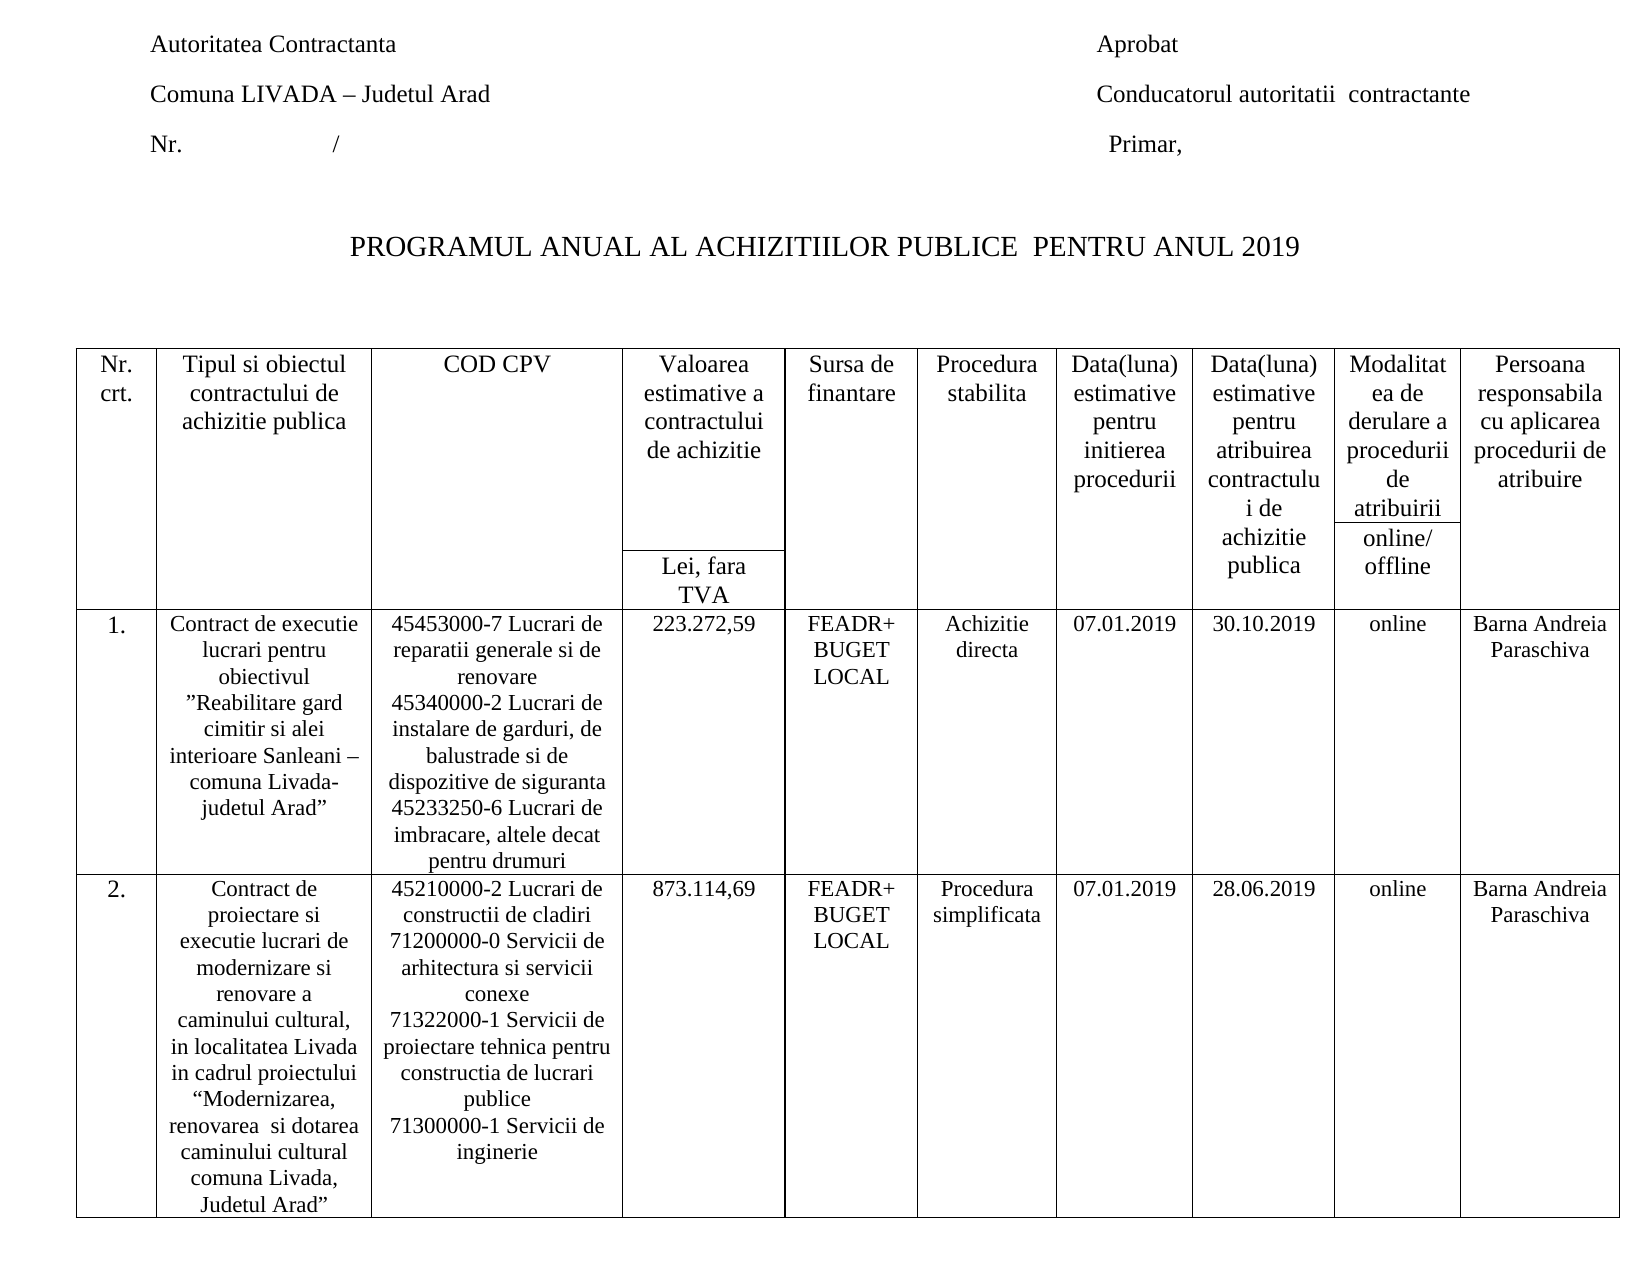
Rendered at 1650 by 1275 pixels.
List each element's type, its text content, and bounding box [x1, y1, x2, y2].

table_cell 28.06.2019 [1193, 875, 1334, 1217]
table_cell 2. [77, 875, 156, 1217]
table_header Sursa de finantare [786, 349, 917, 609]
table_cell online [1335, 875, 1460, 1217]
table_header Nr. crt. [77, 349, 156, 609]
table_header Procedura stabilita [918, 349, 1056, 609]
table_cell 45210000-2 Lucrari de constructii de cladiri 71200000-0 Servicii de arhitectura si servicii conexe 71322000-1 Servicii de proiectare tehnica pentru constructia de lucrari publice 71300000-1 Servicii de inginerie [372, 875, 622, 1217]
text PROGRAMUL ANUAL AL ACHIZITIILOR PUBLICE PENTRU ANUL 2019 [150, 229, 1500, 263]
table_header Modalitatea de derulare a procedurii de atribuirii [1335, 349, 1460, 522]
table_cell 30.10.2019 [1193, 610, 1334, 873]
table_cell Contract de executie lucrari pentru obiectivul ”Reabilitare gard cimitir si alei interioare Sanleani – comuna Livada- judetul Arad” [157, 610, 371, 873]
table_cell FEADR+ BUGET LOCAL [786, 875, 917, 1217]
text Nr. / Primar, [150, 129, 1500, 157]
table_header Valoarea estimative a contractului de achizitie [623, 349, 784, 550]
table_cell Procedura simplificata [918, 875, 1056, 1217]
table_cell 1. [77, 610, 156, 873]
table_cell 07.01.2019 [1057, 875, 1192, 1217]
table_cell 873.114,69 [623, 875, 784, 1217]
table_cell online/offline [1335, 523, 1460, 609]
text Comuna LIVADA – Judetul Arad Conducatorul autoritatii contractante [150, 79, 1500, 108]
table_cell online [1335, 610, 1460, 873]
table_header COD CPV [372, 349, 622, 609]
table_header Tipul si obiectul contractului de achizitie publica [157, 349, 371, 609]
table_cell 07.01.2019 [1057, 610, 1192, 873]
table_cell Lei, fara TVA [623, 551, 784, 609]
table_header Persoana responsabila cu aplicarea procedurii de atribuire [1461, 349, 1619, 609]
table_cell 223.272,59 [623, 610, 784, 873]
table_header Data(luna) estimative pentru initierea procedurii [1057, 349, 1192, 609]
table_cell FEADR+ BUGET LOCAL [786, 610, 917, 873]
table_cell 45453000-7 Lucrari de reparatii generale si de renovare 45340000-2 Lucrari de instalare de garduri, de balustrade si de dispozitive de siguranta 45233250-6 Lucrari de imbracare, altele decat pentru drumuri [372, 610, 622, 873]
text Autoritatea Contractanta Aprobat [150, 29, 1500, 58]
table_cell Contract de proiectare si executie lucrari de modernizare si renovare a caminului cultural, in localitatea Livada in cadrul proiectului “Modernizarea, renovarea si dotarea caminului cultural comuna Livada, Judetul Arad” [157, 875, 371, 1217]
table_header Data(luna) estimative pentru atribuirea contractului de achizitie publica [1193, 349, 1334, 609]
table_cell Barna Andreia Paraschiva [1461, 610, 1619, 873]
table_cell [1461, 875, 1619, 1217]
table_cell Achizitie directa [918, 610, 1056, 873]
